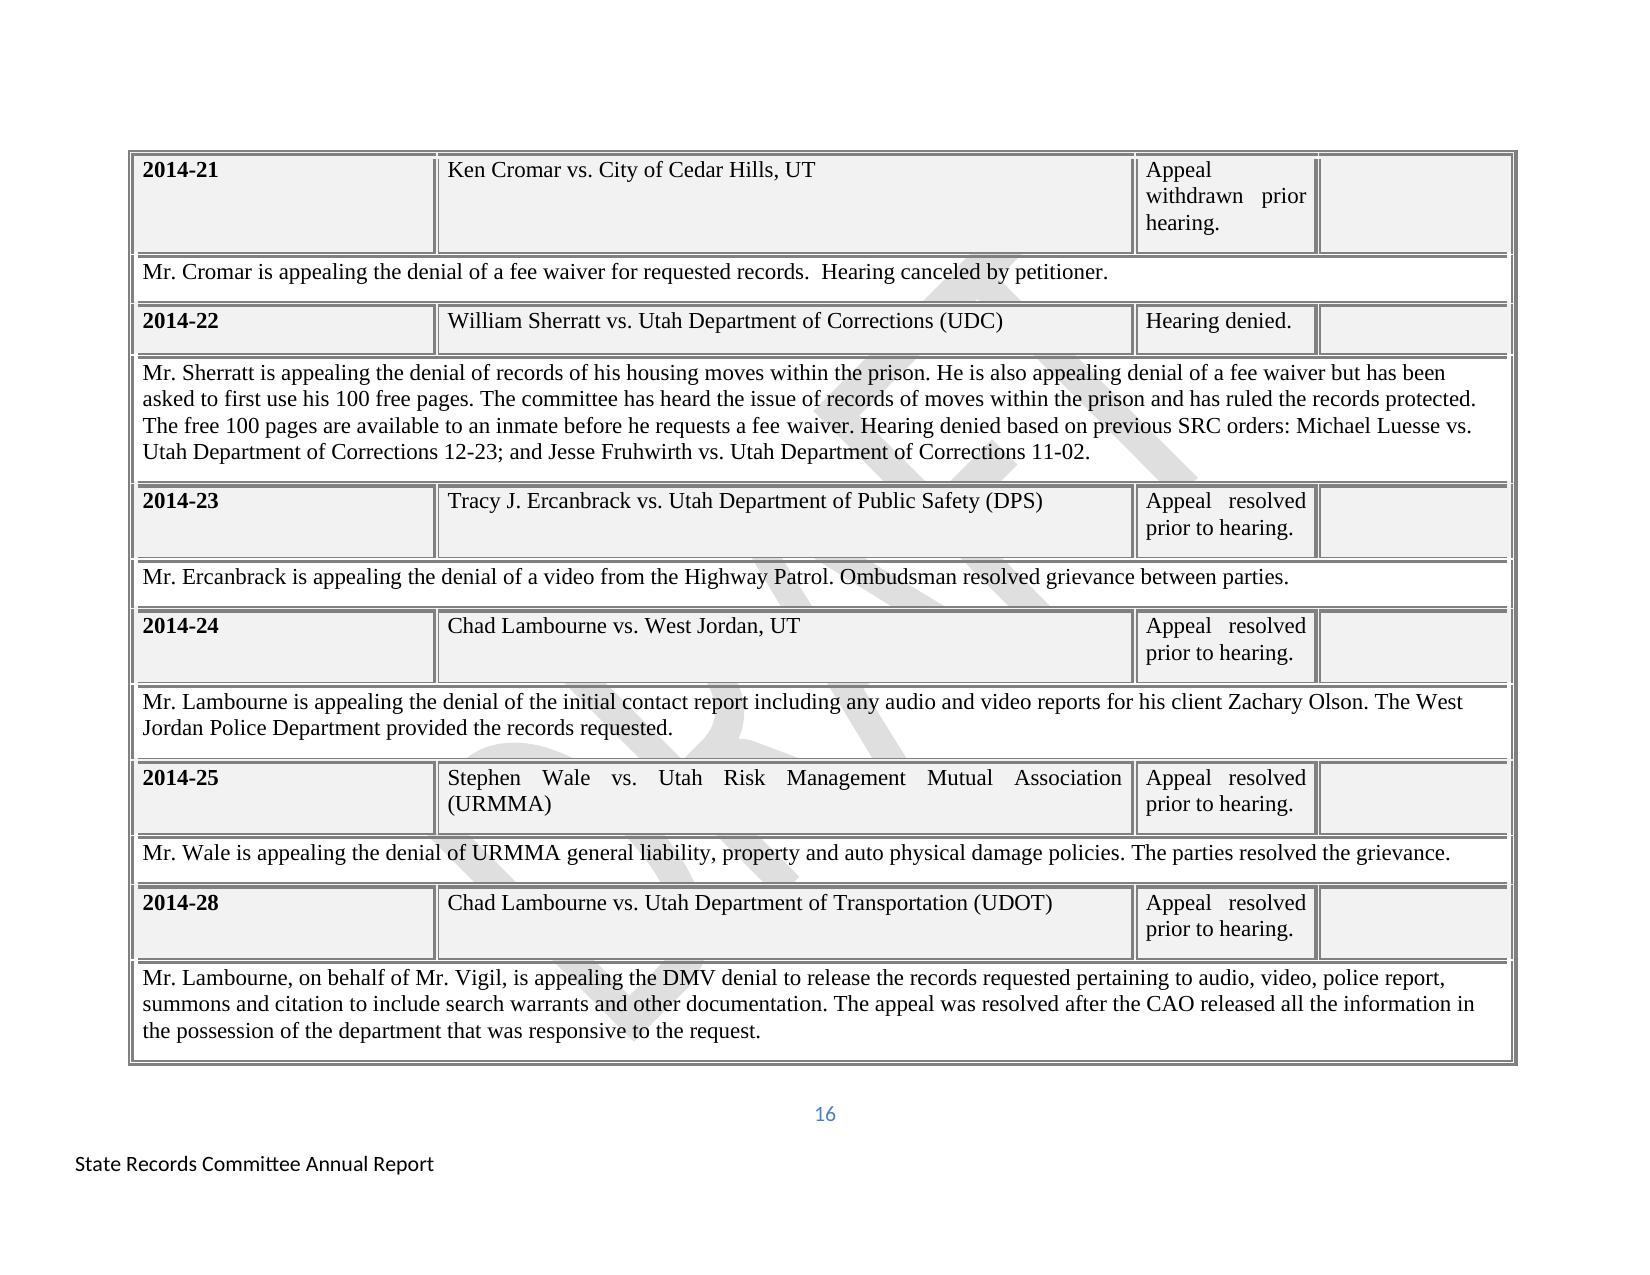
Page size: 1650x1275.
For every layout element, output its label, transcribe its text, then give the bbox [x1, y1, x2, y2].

table_cell Appeal resolved prior to hearing. [1138, 488, 1314, 557]
table_cell Mr. Ercanbrack is appealing the denial of a video from the Highway Patrol. Ombudsman resolved grievance between parties. [131, 557, 1514, 606]
table_cell Mr. Lambourne, on behalf of Mr. Vigil, is appealing the DMV denial to release the records requested pertaining to audio, video, police report, summons and citation to include search warrants and other documentation. The appeal was resolved after the CAO released all the information in the possession of the department that was responsive to the request. [131, 958, 1514, 1060]
table_cell [1318, 481, 1514, 557]
table_cell [1318, 882, 1514, 958]
table_cell Appeal resolved prior to hearing. [1138, 764, 1314, 833]
table_cell [1318, 152, 1514, 252]
table_cell Mr. Lambourne is appealing the denial of the initial contact report including any audio and video reports for his client Zachary Olson. The West Jordan Police Department provided the records requested. [131, 682, 1514, 757]
table_cell Mr. Cromar is appealing the denial of a fee waiver for requested records. Hearing canceled by petitioner. [131, 252, 1514, 301]
table_cell Hearing denied. [1138, 307, 1314, 353]
table_cell [1318, 758, 1514, 833]
table_cell 2014-28 [131, 882, 436, 958]
table_cell Appeal withdrawn prior hearing. [1134, 152, 1317, 252]
table_cell 2014-22 [131, 301, 436, 353]
table_cell Appeal resolved prior to hearing. [1138, 889, 1314, 958]
table_cell 2014-23 [131, 481, 436, 557]
table_cell Tracy J. Ercanbrack vs. Utah Department of Public Safety (DPS) [439, 488, 1131, 557]
table_cell Chad Lambourne vs. Utah Department of Transportation (UDOT) [439, 889, 1131, 958]
table_cell [1318, 301, 1514, 353]
table_cell Appeal resolved prior to hearing. [1138, 613, 1314, 682]
table_cell Ken Cromar vs. City of Cedar Hills, UT [436, 152, 1134, 252]
table_cell Mr. Sherratt is appealing the denial of records of his housing moves within the prison. He is also appealing denial of a fee waiver but has been asked to first use his 100 free pages. The committee has heard the issue of records of moves within the prison and has ruled the records protected. The free 100 pages are available to an inmate before he requests a fee waiver. Hearing denied based on previous SRC orders: Michael Luesse vs. Utah Department of Corrections 12-23; and Jesse Fruhwirth vs. Utah Department of Corrections 11-02. [131, 353, 1514, 481]
table_cell William Sherratt vs. Utah Department of Corrections (UDC) [439, 307, 1131, 353]
table_cell Mr. Wale is appealing the denial of URMMA general liability, property and auto physical damage policies. The parties resolved the grievance. [131, 833, 1514, 882]
table_cell Stephen Wale vs. Utah Risk Management Mutual Association (URMMA) [439, 764, 1131, 833]
table_cell 2014-21 [134, 156, 436, 252]
table_cell 2014-25 [131, 758, 436, 833]
table_cell 2014-24 [131, 606, 436, 682]
table_cell [1318, 606, 1514, 682]
table_cell Chad Lambourne vs. West Jordan, UT [439, 613, 1131, 682]
